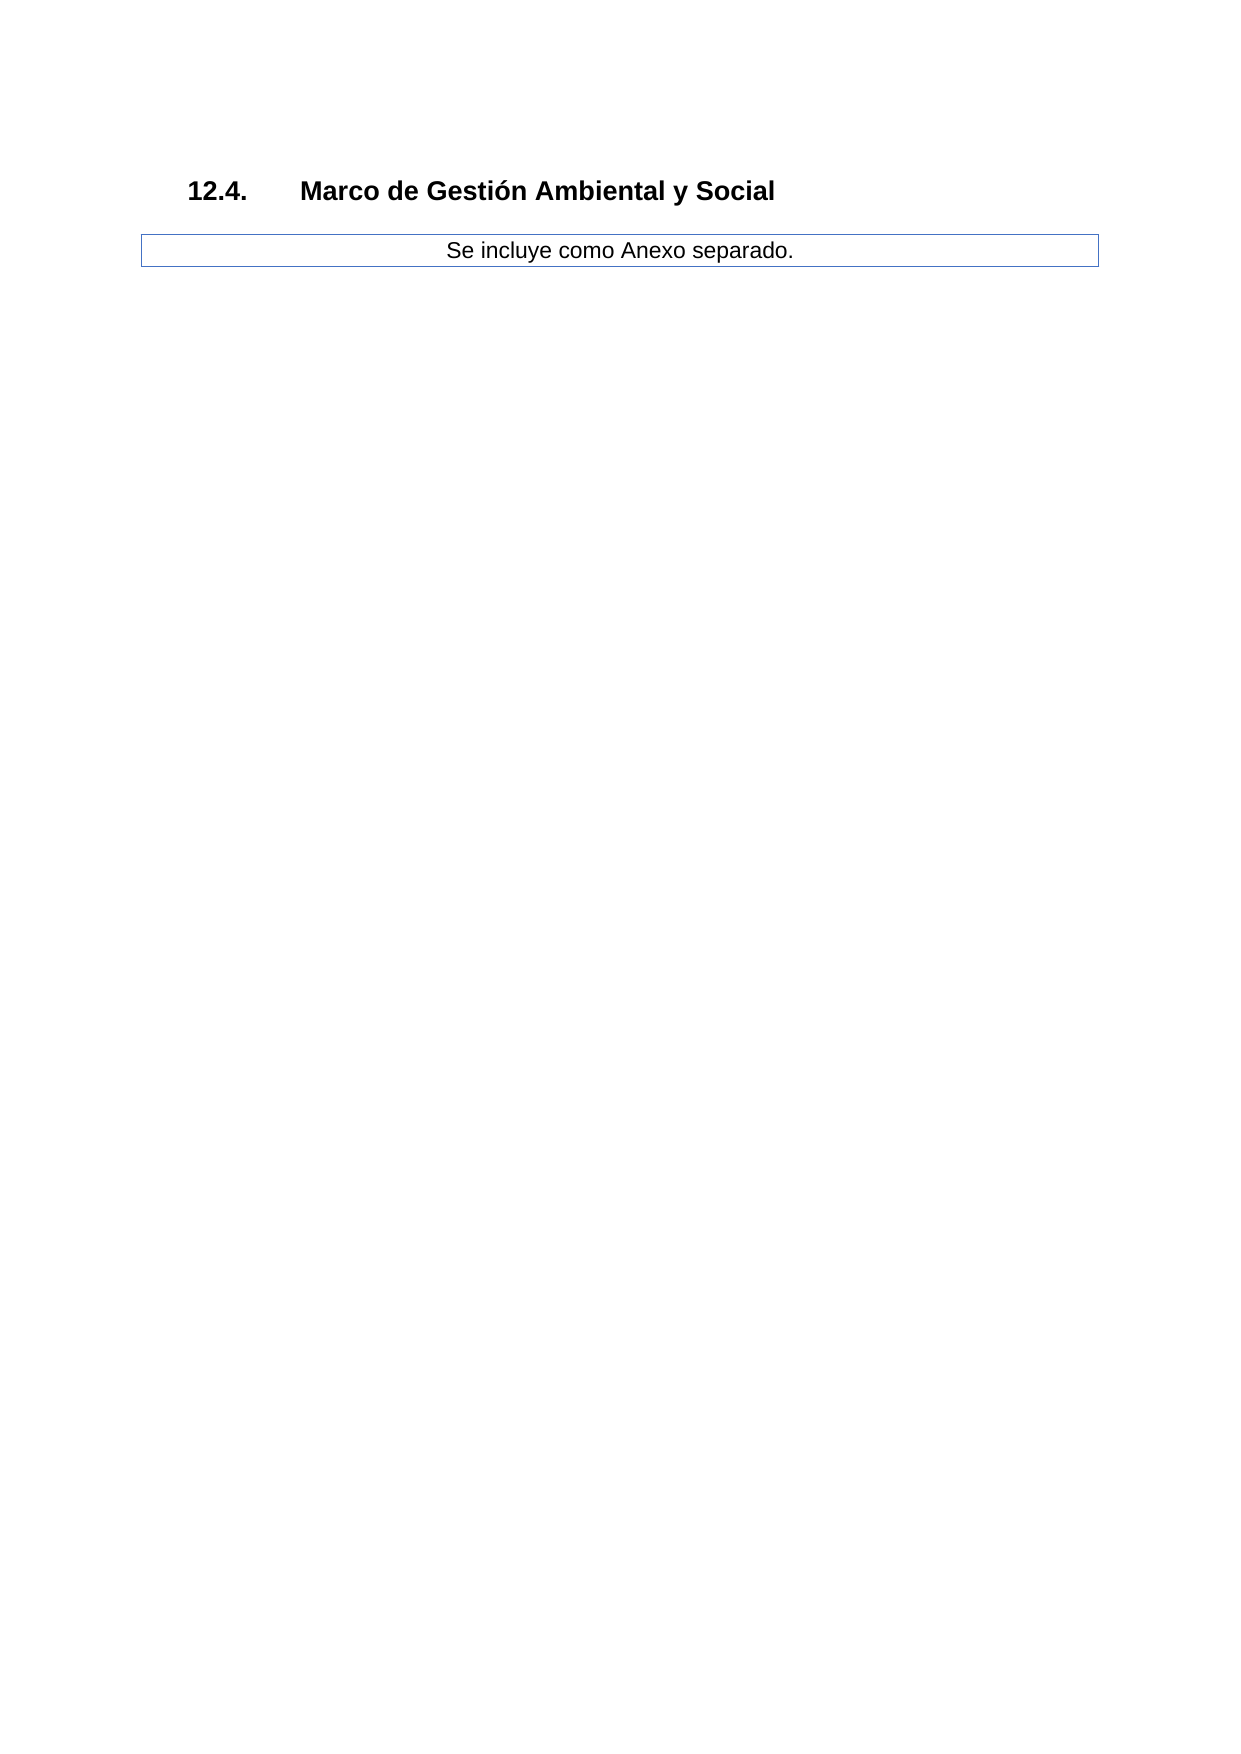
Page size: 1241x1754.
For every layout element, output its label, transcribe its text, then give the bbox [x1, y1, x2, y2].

subtitle Marco de Gestión Ambiental y Social [187, 175, 1090, 206]
text Se incluye como Anexo separado. [142, 235, 1098, 266]
